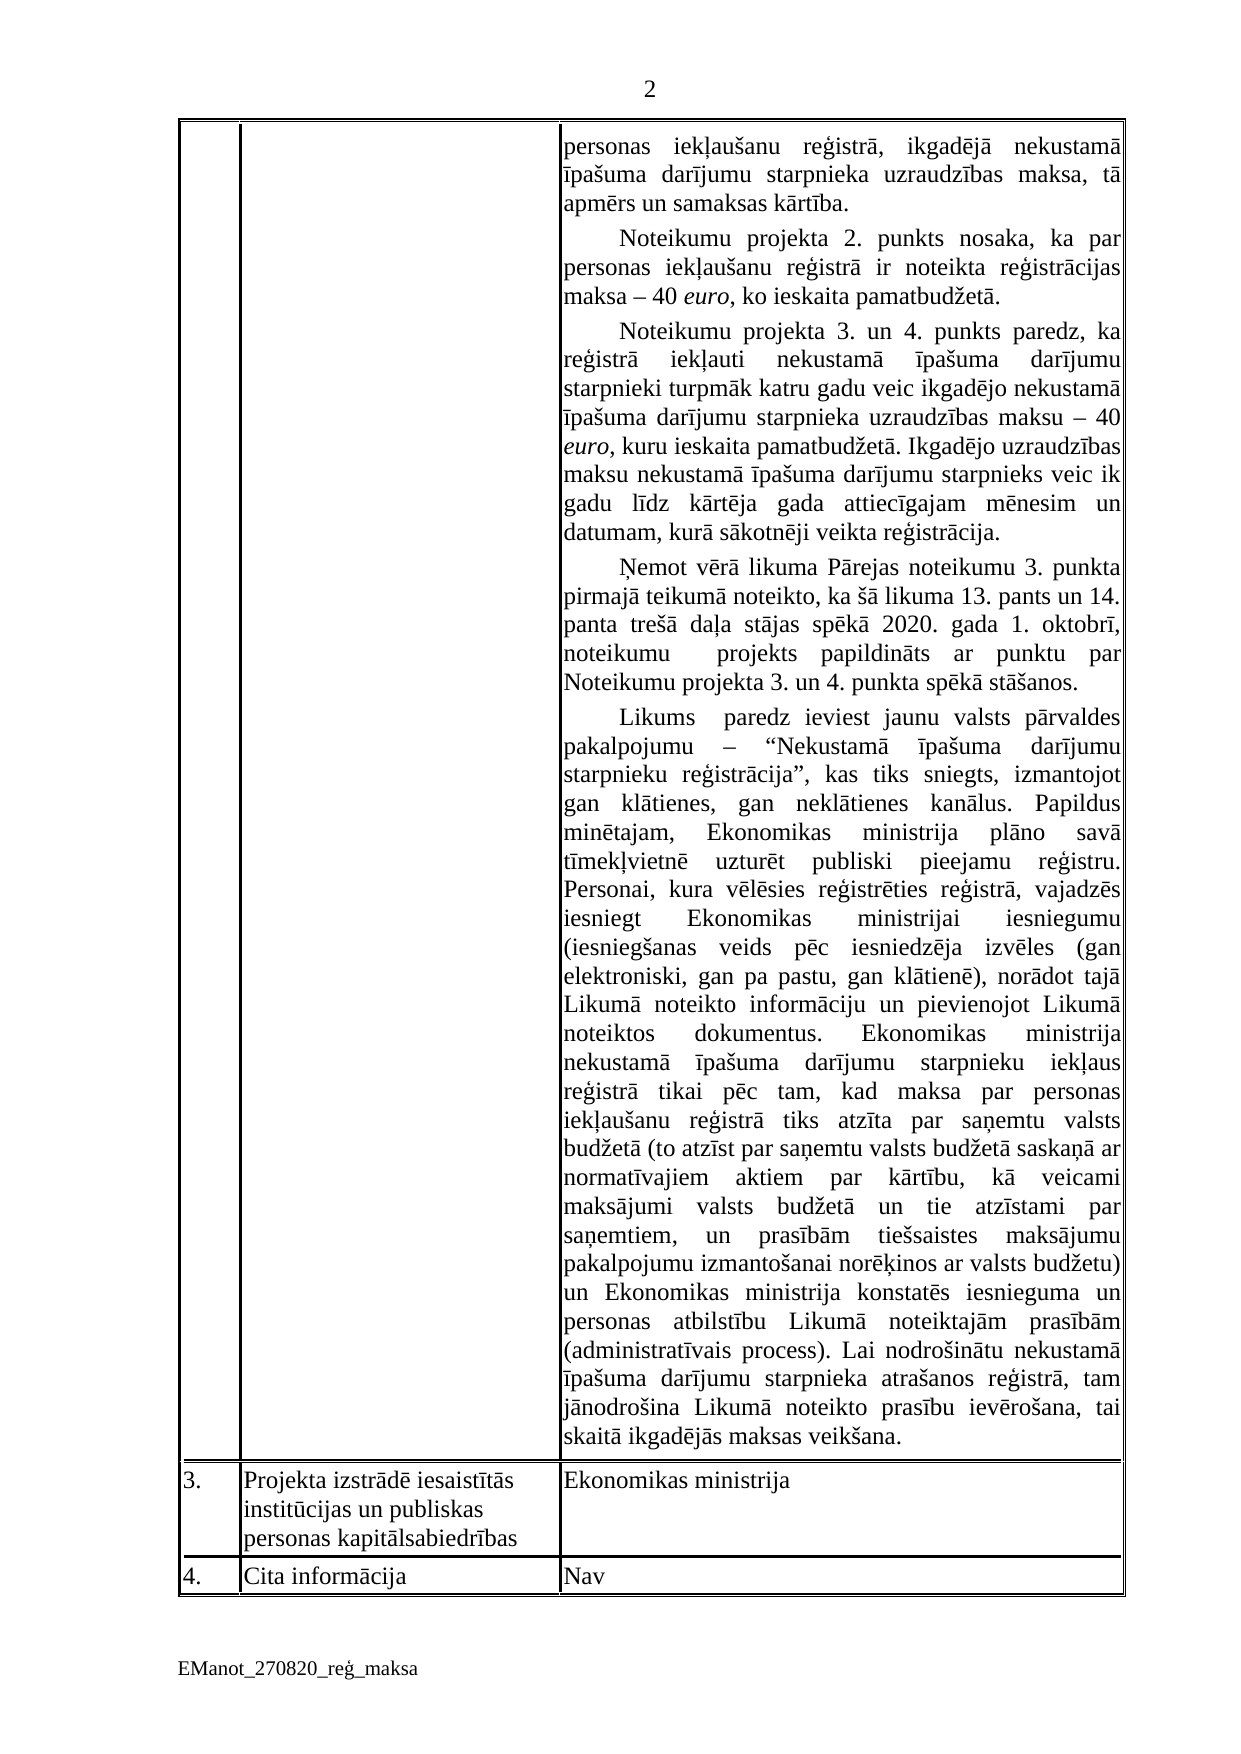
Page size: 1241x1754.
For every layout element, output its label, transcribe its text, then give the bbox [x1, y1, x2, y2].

table_cell Cita informācija [240, 1558, 560, 1593]
table_cell Projekta izstrādē iesaistītās institūcijas un publiskas personas kapitālsabiedrības [242, 1463, 559, 1555]
table_cell Nav [560, 1555, 1123, 1593]
table_cell 3. [181, 1459, 239, 1555]
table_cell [560, 122, 1123, 1459]
table_cell 2. [181, 120, 240, 1459]
table_cell Ekonomikas ministrija [562, 1459, 1123, 1555]
table_cell 4. [181, 1555, 240, 1593]
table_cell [240, 120, 560, 1459]
